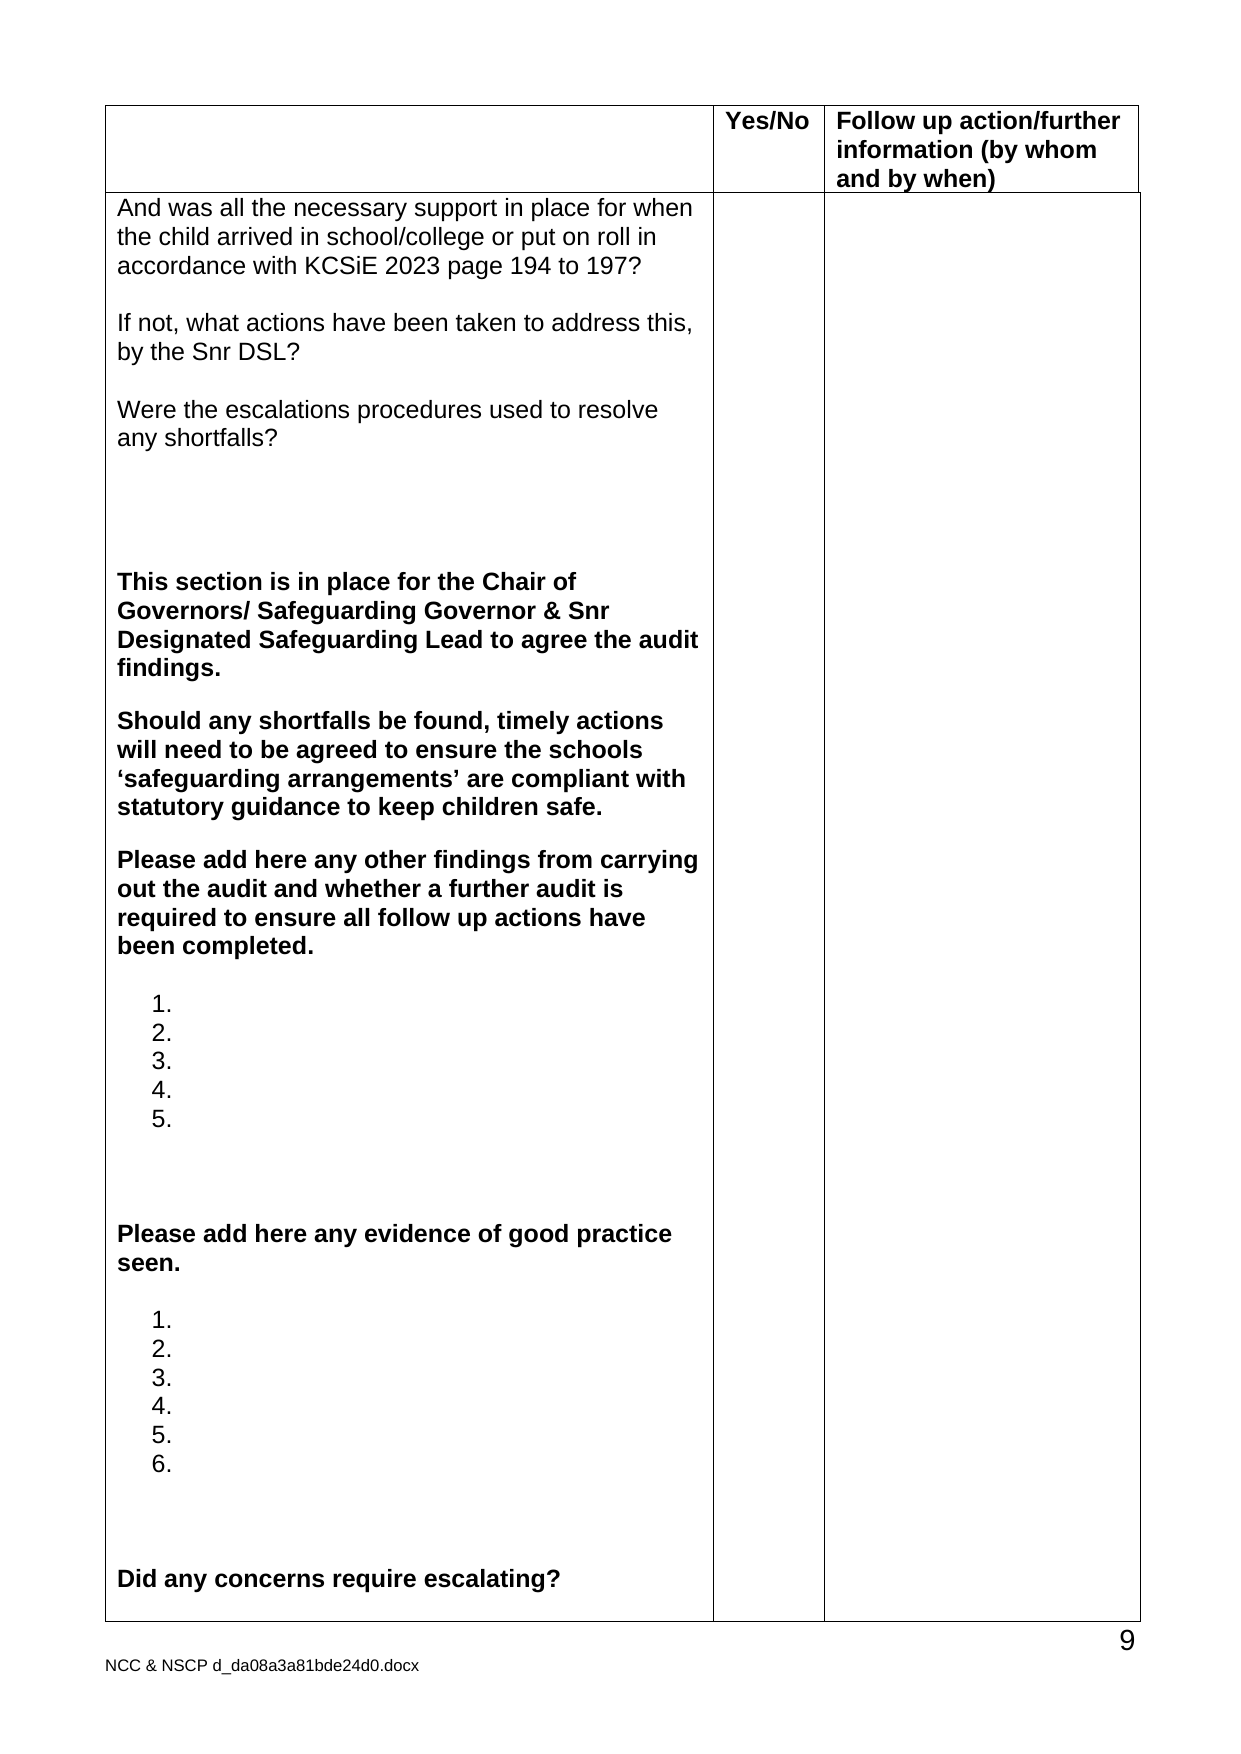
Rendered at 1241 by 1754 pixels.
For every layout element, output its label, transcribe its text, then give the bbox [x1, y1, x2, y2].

table_cell [825, 193, 1140, 1621]
table_cell [714, 193, 824, 1621]
table_header Yes/No [714, 106, 824, 192]
table_header Follow up action/further information (by whom and by when) [825, 106, 1138, 192]
table_header [106, 106, 713, 192]
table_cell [106, 193, 713, 1621]
